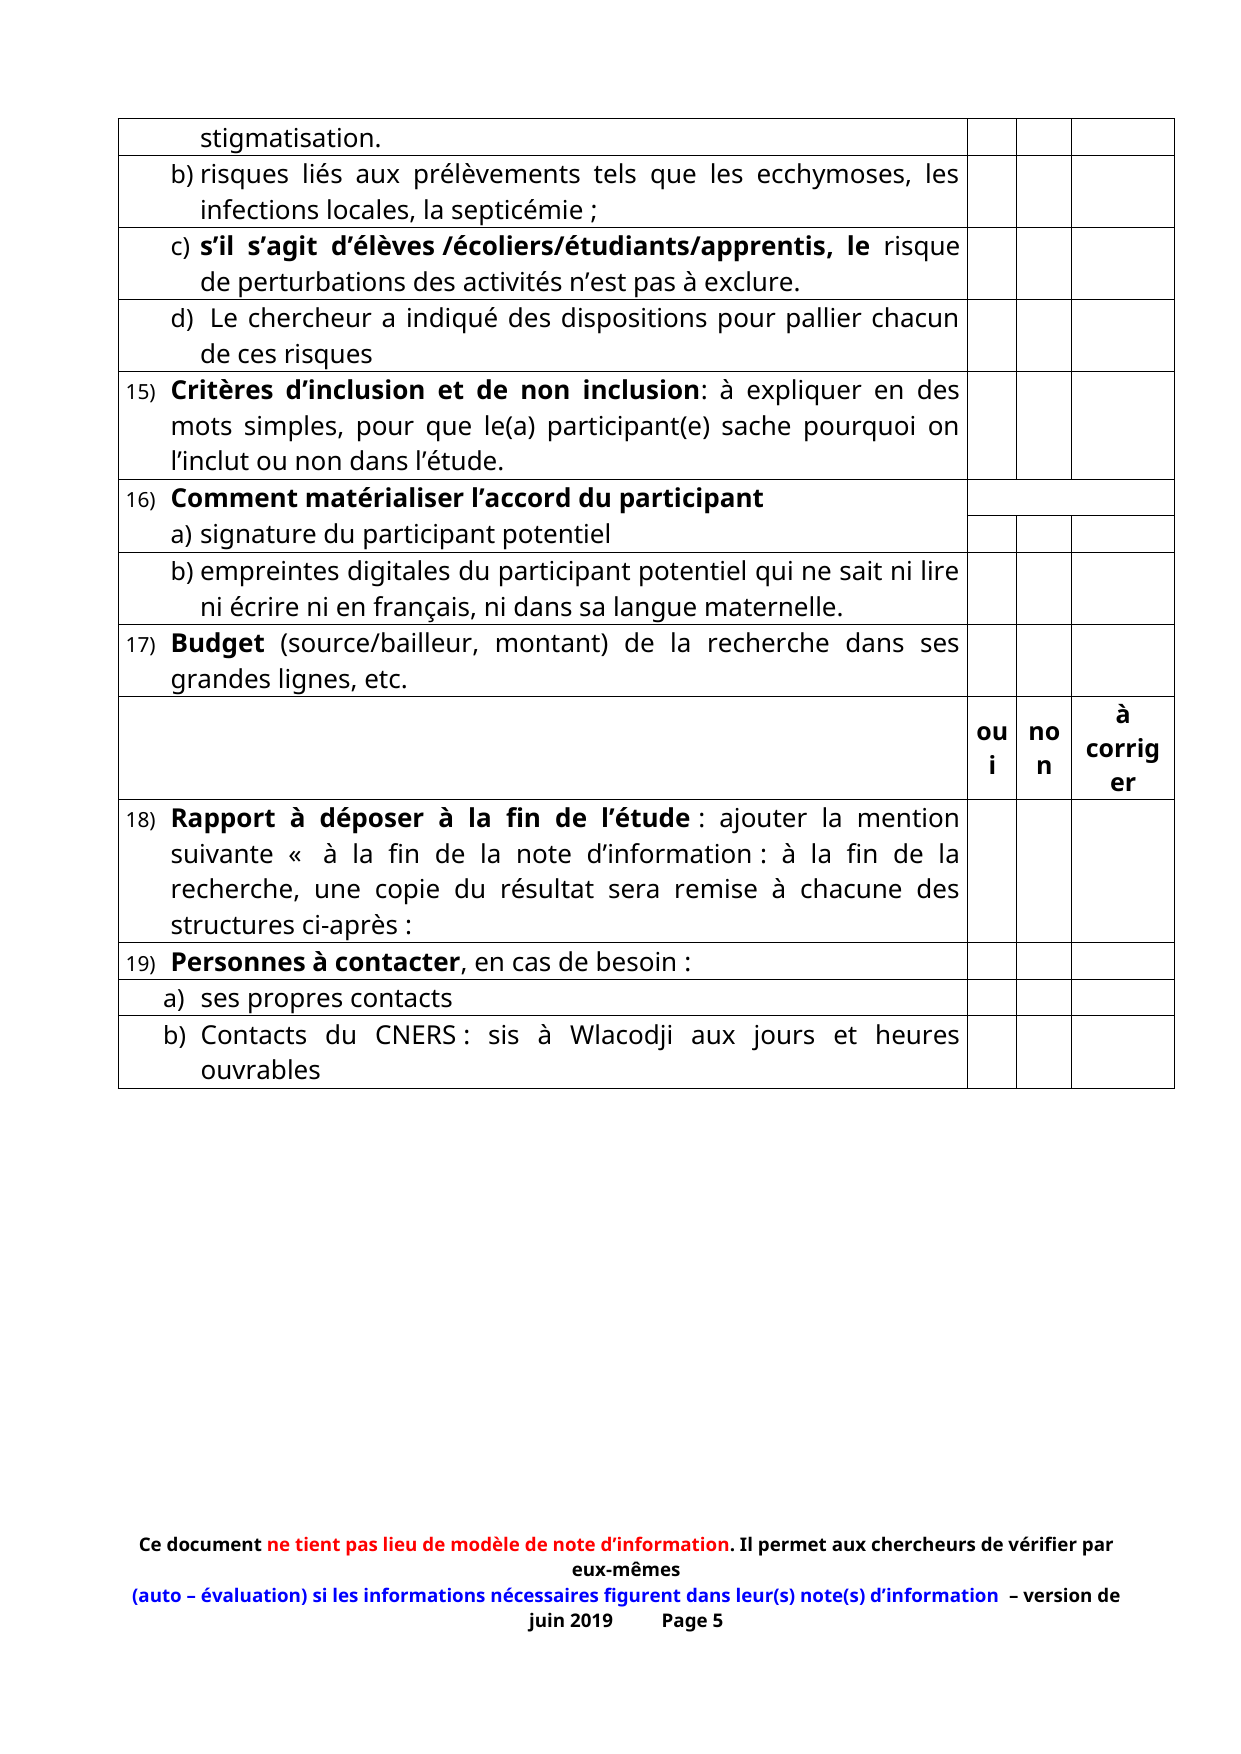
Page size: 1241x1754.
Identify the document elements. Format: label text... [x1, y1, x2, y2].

table_cell risques liés aux prélèvements tels que les ecchymoses, les infections locales, la septicémie ; [119, 156, 967, 227]
table_cell Comment matérialiser l’accord du participant [119, 480, 967, 515]
table_cell [1072, 516, 1174, 552]
table_cell oui [968, 697, 1016, 799]
table_cell ses propres contacts [119, 980, 967, 1015]
table_cell [968, 943, 1016, 979]
table_cell [1017, 553, 1071, 624]
table_cell [968, 300, 1016, 371]
table_cell [968, 372, 1016, 478]
table_cell [1072, 1016, 1174, 1087]
table_cell [1017, 156, 1071, 227]
table_cell [1017, 119, 1071, 155]
table_cell [968, 516, 1016, 552]
table_cell [968, 480, 1017, 515]
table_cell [119, 119, 967, 155]
table_cell Critères d’inclusion et de non inclusion: à expliquer en des mots simples, pour que le(a) participant(e) sache pourquoi on l’inclut ou non dans l’étude. [119, 372, 967, 478]
table_cell Contacts du CNERS : sis à Wlacodji aux jours et heures ouvrables [119, 1016, 967, 1087]
table_cell [1072, 300, 1174, 371]
table_cell [1017, 516, 1071, 552]
table_cell [968, 800, 1016, 942]
table_cell [1017, 228, 1071, 299]
table_cell [1017, 480, 1071, 515]
table_cell [1017, 980, 1071, 1015]
table_cell [968, 625, 1016, 696]
table_cell [1071, 480, 1174, 515]
table_cell à corriger [1072, 697, 1174, 799]
table_cell [1072, 372, 1174, 478]
table_cell [1017, 1016, 1071, 1087]
table_cell [1017, 372, 1071, 478]
table_cell [1017, 300, 1071, 371]
table_cell [1072, 625, 1174, 696]
table_cell [1072, 156, 1174, 227]
table_cell s’il s’agit d’élèves /écoliers/étudiants/apprentis, le risque de perturbations des activités n’est pas à exclure. [119, 228, 967, 299]
table_cell non [1017, 697, 1071, 799]
table_cell [1017, 943, 1071, 979]
table_cell [1072, 800, 1174, 942]
table_cell [1072, 228, 1174, 299]
table_cell Rapport à déposer à la fin de l’étude : ajouter la mention suivante « à la fin de la note d’information : à la fin de la recherche, une copie du résultat sera remise à chacune des structures ci-après : [119, 800, 967, 942]
table_cell [1072, 119, 1174, 155]
table_cell [968, 980, 1016, 1015]
table_cell [1072, 980, 1174, 1015]
table_cell signature du participant potentiel [119, 515, 967, 552]
table_cell [968, 1016, 1016, 1087]
table_cell [968, 553, 1016, 624]
table_cell Le chercheur a indiqué des dispositions pour pallier chacun de ces risques [119, 300, 967, 371]
table_cell empreintes digitales du participant potentiel qui ne sait ni lire ni écrire ni en français, ni dans sa langue maternelle. [119, 553, 967, 624]
table_cell [119, 697, 967, 799]
table_cell [968, 156, 1016, 227]
table_cell Budget (source/bailleur, montant) de la recherche dans ses grandes lignes, etc. [119, 625, 967, 696]
table_cell [1017, 625, 1071, 696]
table_cell [1072, 553, 1174, 624]
table_cell [968, 228, 1016, 299]
table_cell Personnes à contacter, en cas de besoin : [119, 943, 967, 979]
table_cell [1072, 943, 1174, 979]
table_cell [1017, 800, 1071, 942]
table_cell [968, 119, 1016, 155]
